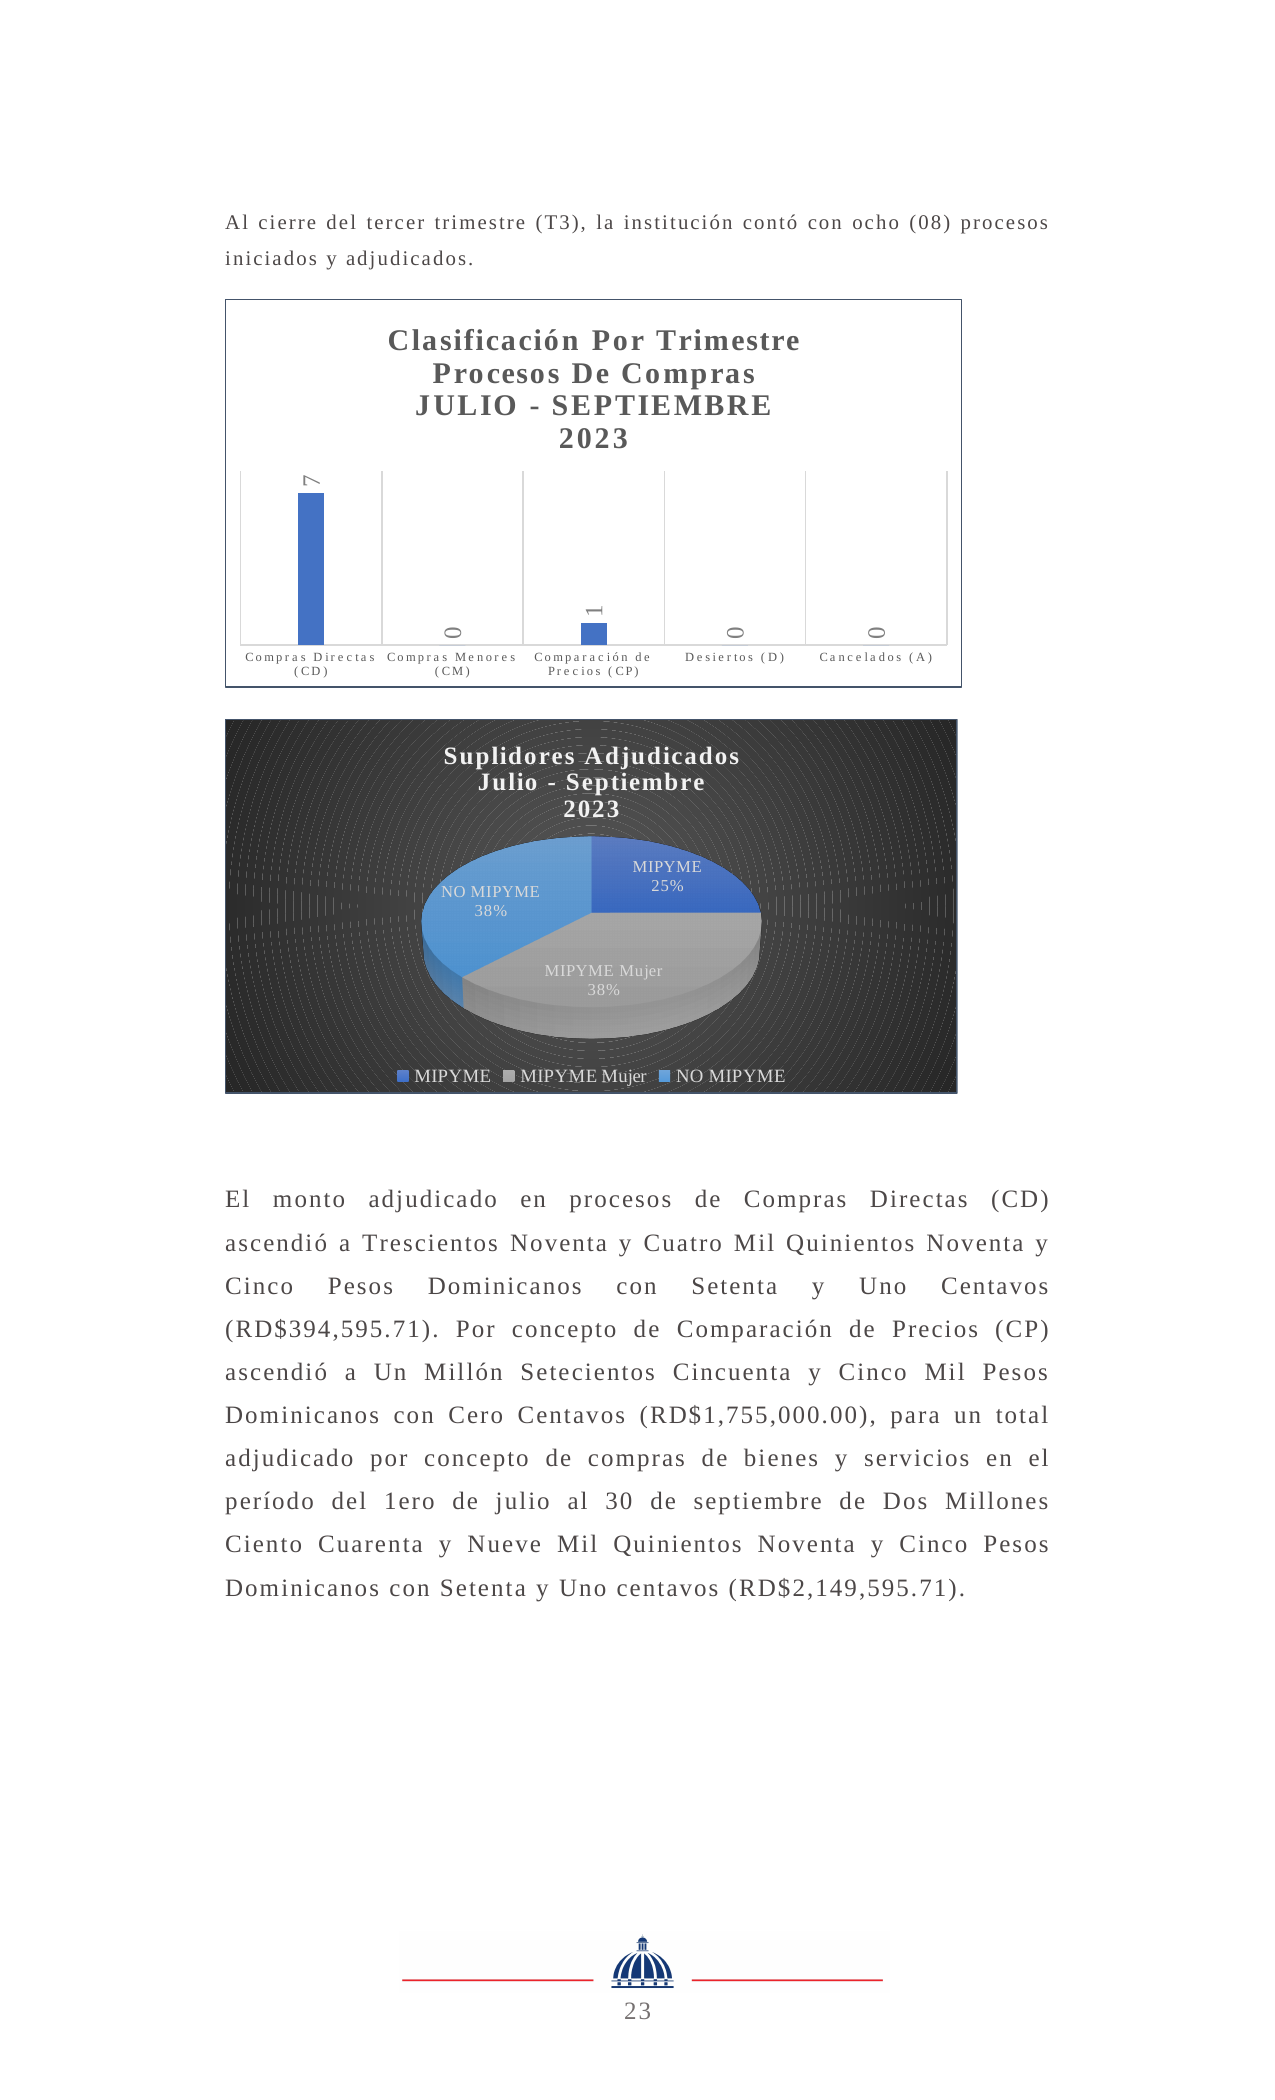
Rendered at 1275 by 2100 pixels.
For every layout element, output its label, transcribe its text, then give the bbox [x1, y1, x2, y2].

text El monto adjudicado en procesos de Compras Directas (CD) ascendió a Trescientos Noventa y Cuatro Mil Quinientos Noventa y Cinco Pesos Dominicanos con Setenta y Uno Centavos (RD$394,595.71). Por concepto de Comparación de Precios (CP) ascendió a Un Millón Setecientos Cincuenta y Cinco Mil Pesos Dominicanos con Cero Centavos (RD$1,755,000.00), para un total adjudicado por concepto de compras de bienes y servicios en el período del 1ero de julio al 30 de septiembre de Dos Millones Ciento Cuarenta y Nueve Mil Quinientos Noventa y Cinco Pesos Dominicanos con Setenta y Uno centavos (RD$2,149,595.71). [225, 1184, 1050, 1601]
text Al cierre del tercer trimestre (T3), la institución contó con ocho (08) procesos iniciados y adjudicados. [225, 210, 1050, 270]
picture [398, 1931, 891, 1993]
